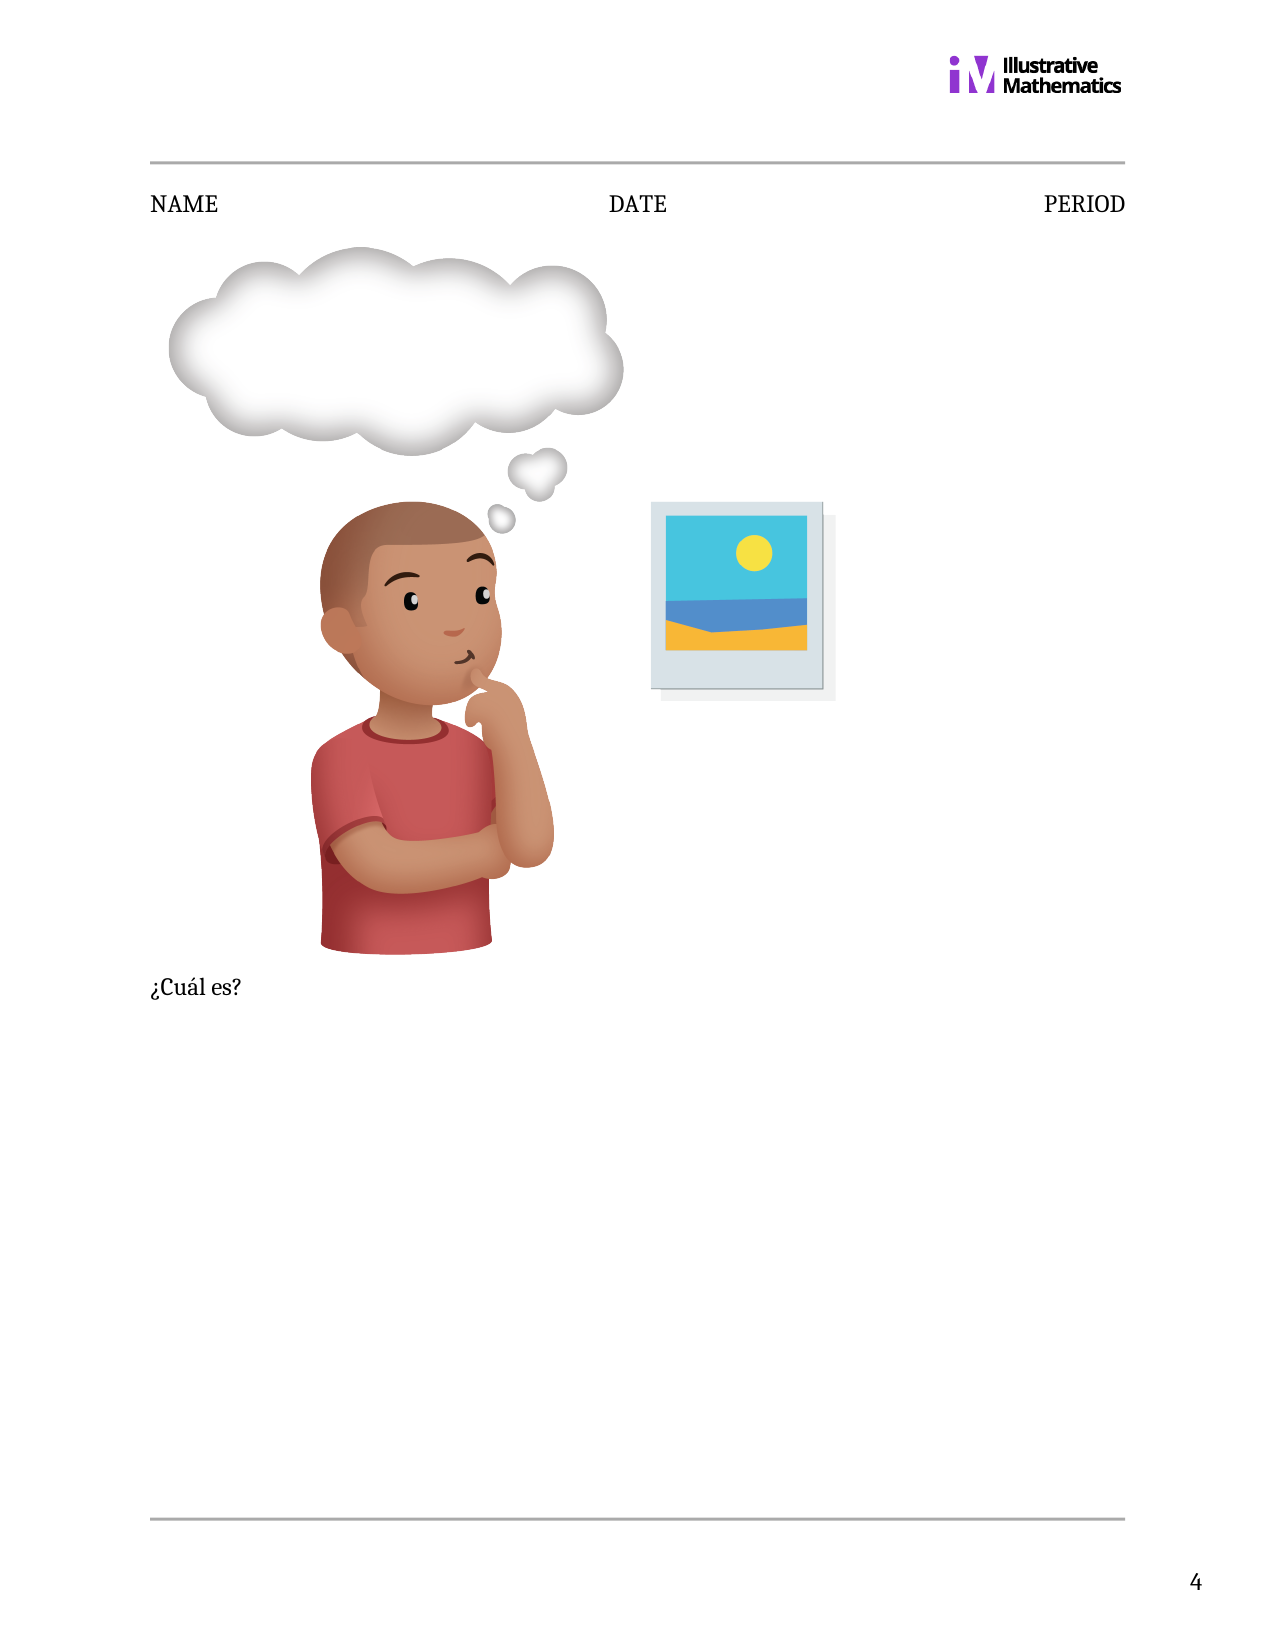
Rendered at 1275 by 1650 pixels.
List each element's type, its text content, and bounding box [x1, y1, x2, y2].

text ¿Cuál es? [150, 973, 1125, 1002]
picture [949, 55, 1121, 93]
picture [168, 247, 836, 955]
